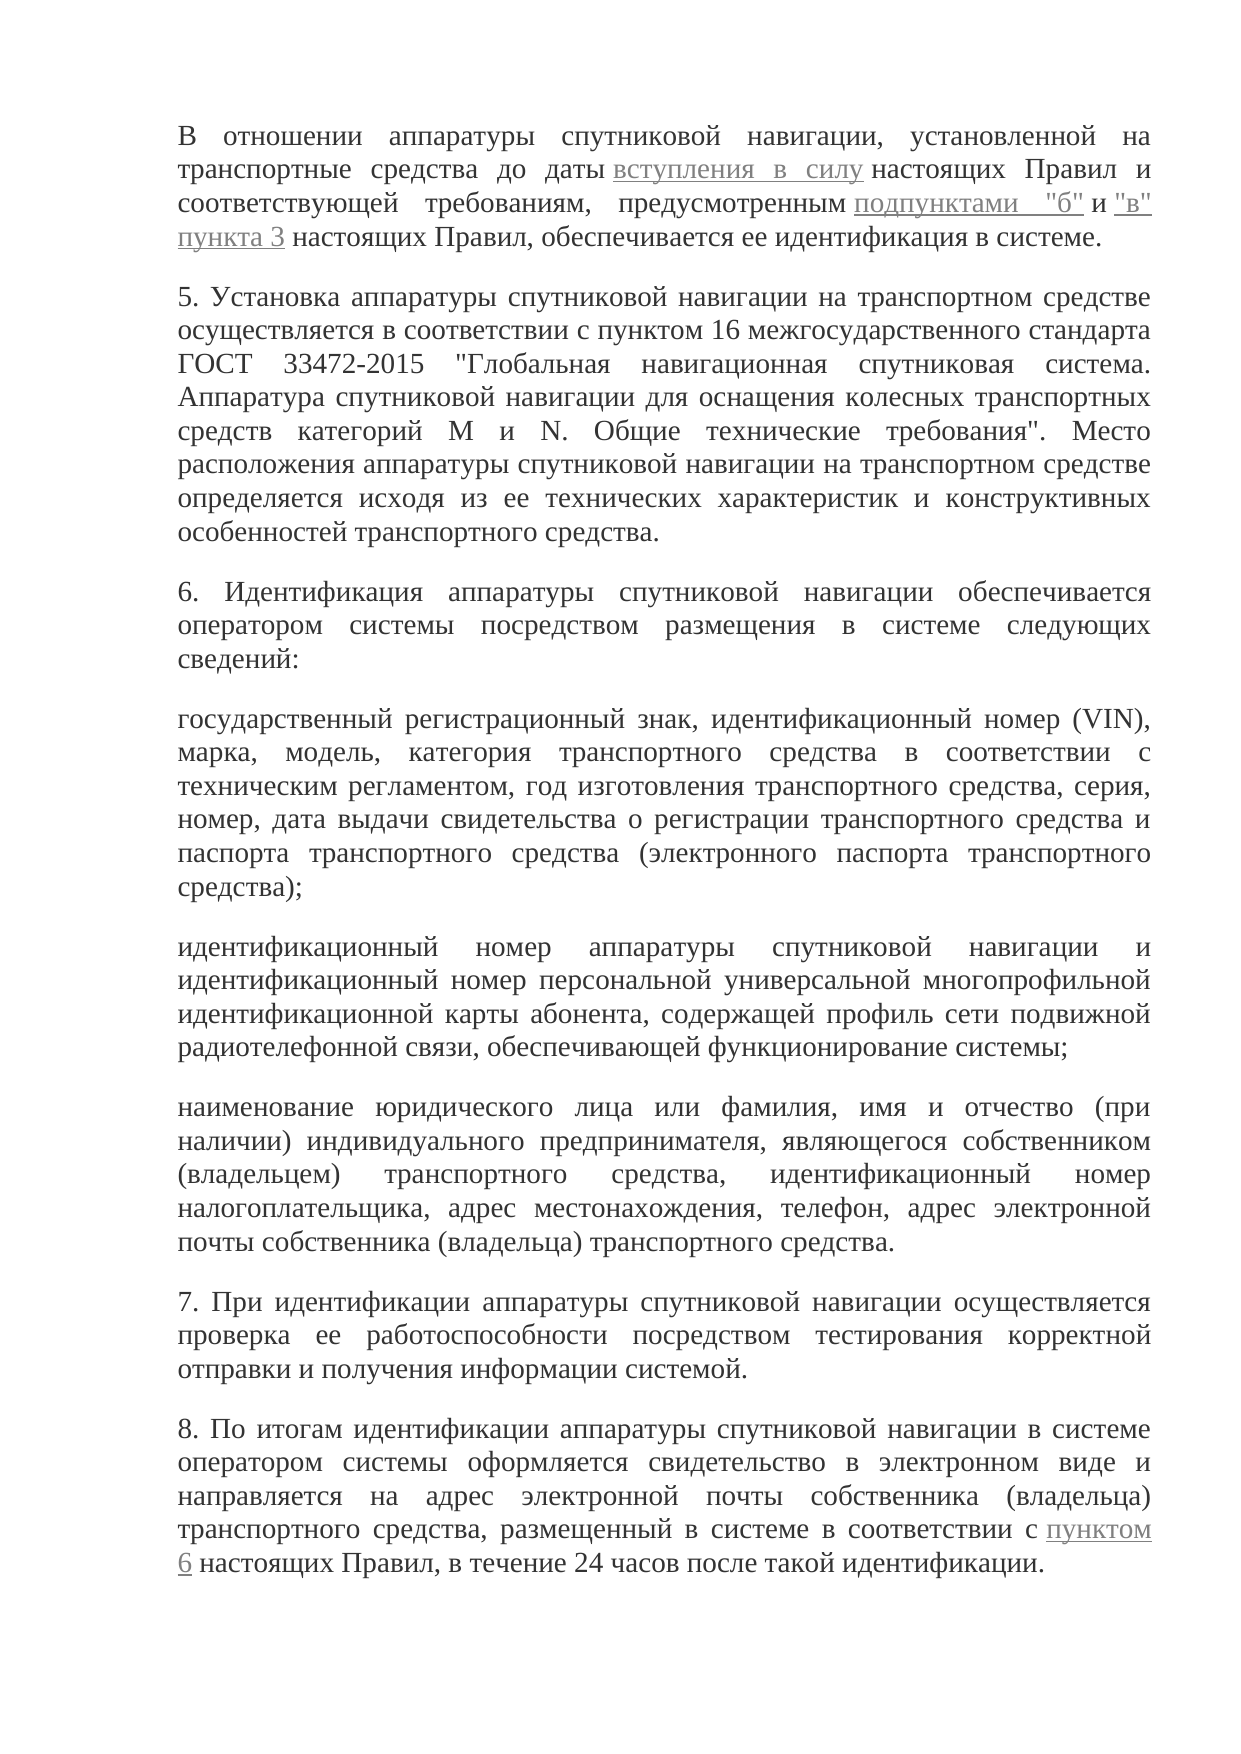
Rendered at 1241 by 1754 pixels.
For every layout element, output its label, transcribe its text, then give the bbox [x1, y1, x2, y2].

text 6. Идентификация аппаратуры спутниковой навигации обеспечивается оператором системы посредством размещения в системе следующих сведений: [177, 574, 1152, 674]
text наименование юридического лица или фамилия, имя и отчество (при наличии) индивидуального предпринимателя, являющегося собственником (владельцем) транспортного средства, идентификационный номер налогоплательщика, адрес местонахождения, телефон, адрес электронной почты собственника (владельца) транспортного средства. [177, 1089, 1152, 1257]
text 7. При идентификации аппаратуры спутниковой навигации осуществляется проверка ее работоспособности посредством тестирования корректной отправки и получения информации системой. [177, 1284, 1152, 1384]
text государственный регистрационный знак, идентификационный номер (VIN), марка, модель, категория транспортного средства в соответствии с техническим регламентом, год изготовления транспортного средства, серия, номер, дата выдачи свидетельства о регистрации транспортного средства и паспорта транспортного средства (электронного паспорта транспортного средства); [177, 701, 1152, 902]
text 8. По итогам идентификации аппаратуры спутниковой навигации в системе оператором системы оформляется свидетельство в электронном виде и направляется на адрес электронной почты собственника (владельца) транспортного средства, размещенный в системе в соответствии с пунктом 6 настоящих Правил, в течение 24 часов после такой идентификации. [177, 1411, 1152, 1579]
text идентификационный номер аппаратуры спутниковой навигации и идентификационный номер персональной универсальной многопрофильной идентификационной карты абонента, содержащей профиль сети подвижной радиотелефонной связи, обеспечивающей функционирование системы; [177, 929, 1152, 1063]
text 5. Установка аппаратуры спутниковой навигации на транспортном средстве осуществляется в соответствии с пунктом 16 межгосударственного стандарта ГОСТ 33472-2015 "Глобальная навигационная спутниковая система. Аппаратура спутниковой навигации для оснащения колесных транспортных средств категорий М и N. Общие технические требования". Место расположения аппаратуры спутниковой навигации на транспортном средстве определяется исходя из ее технических характеристик и конструктивных особенностей транспортного средства. [177, 279, 1152, 547]
text В отношении аппаратуры спутниковой навигации, установленной на транспортные средства до даты вступления в силу настоящих Правил и соответствующей требованиям, предусмотренным подпунктами "б" и "в" пункта 3 настоящих Правил, обеспечивается ее идентификация в системе. [177, 118, 1152, 252]
